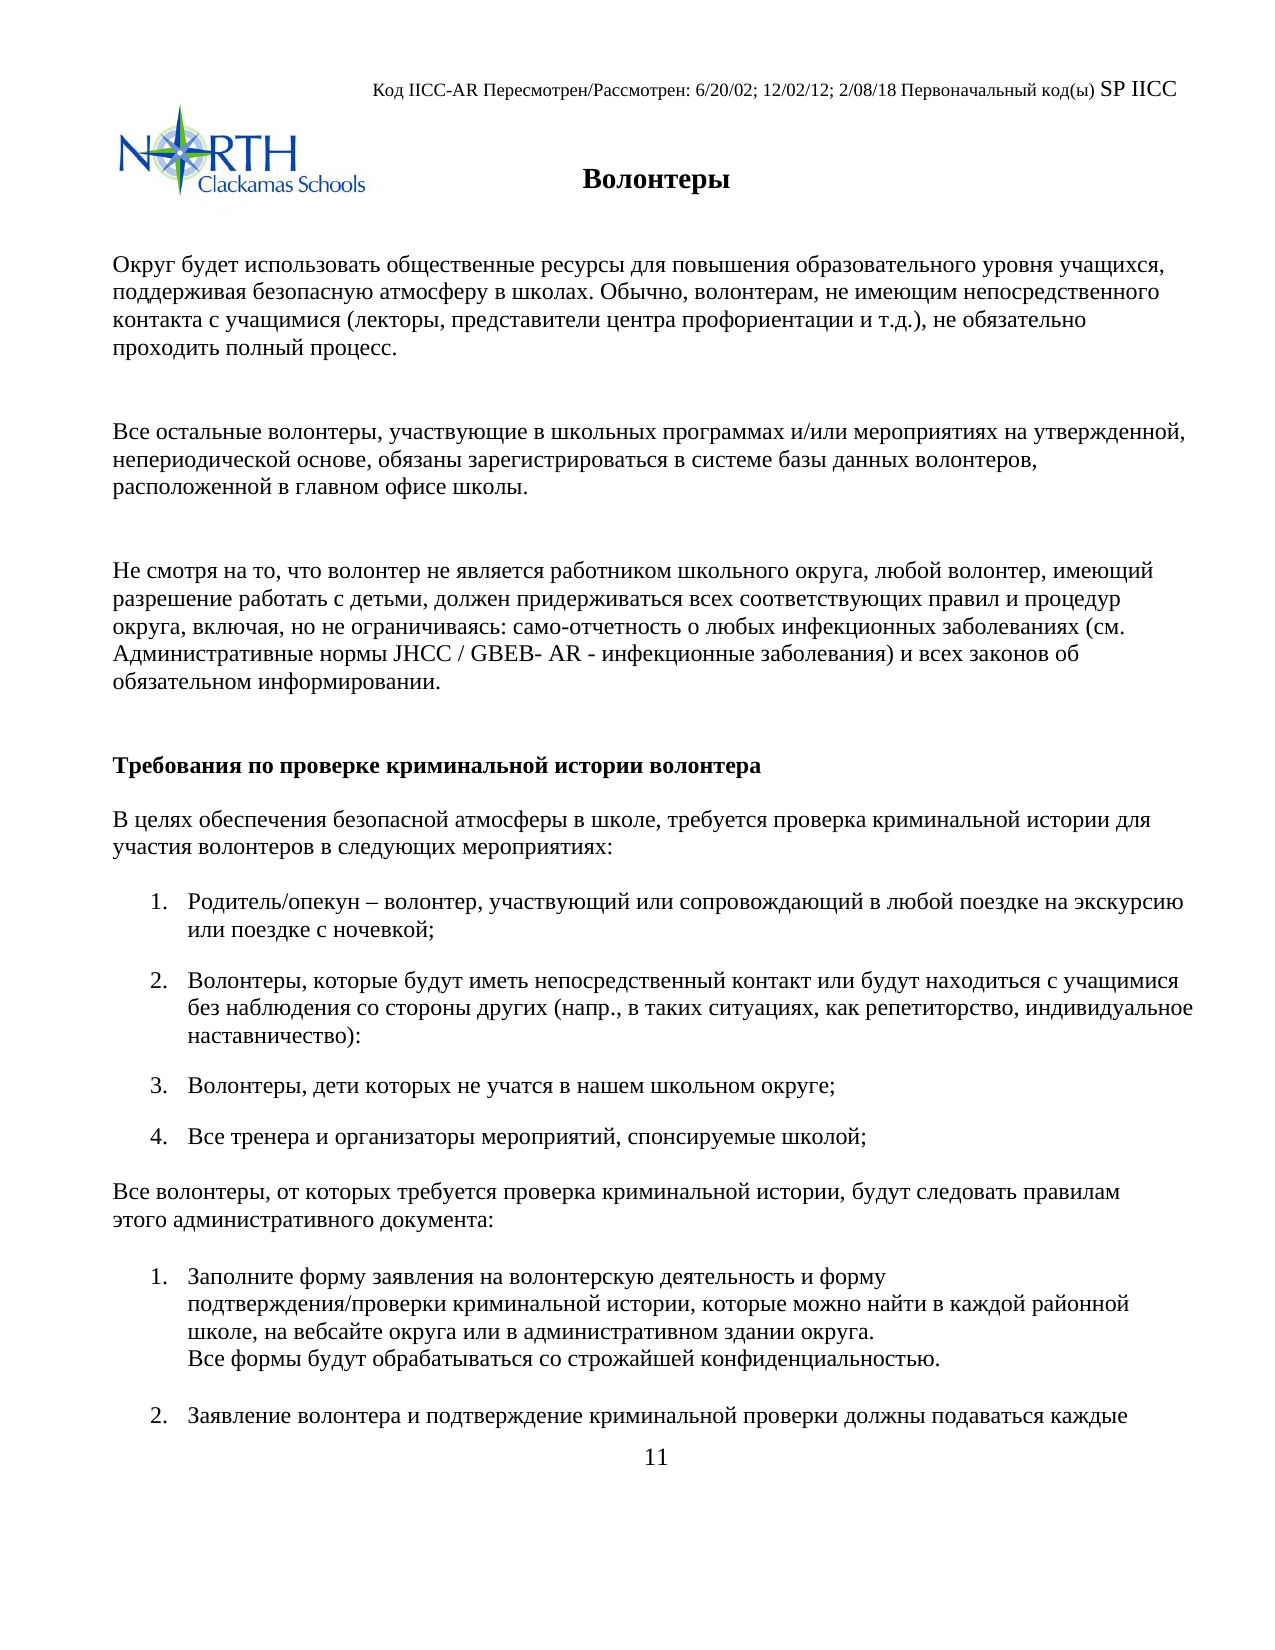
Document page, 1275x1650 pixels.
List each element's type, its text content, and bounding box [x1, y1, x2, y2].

text Код IICC-AR Пересмотрен/Рассмотрен: 6/20/02; 12/02/12; 2/08/18 Первоначальный код(ы) SP IICC [337, 75, 1177, 101]
list Заполните форму заявления на волонтерскую деятельность и форму подтверждения/проверки криминальной истории, которые можно найти в каждой районной школе, на вебсайте округа или в административном здании округа. Все формы будут обрабатываться со строжайшей конфиденциальностью. [150, 1262, 1145, 1372]
picture [112, 98, 372, 215]
list Волонтеры, дети которых не учатся в нашем школьном округе; [150, 1071, 1200, 1099]
text В целях обеспечения безопасной атмосферы в школе, требуется проверка криминальной истории для участия волонтеров в следующих мероприятиях: [112, 804, 1200, 860]
text Волонтеры [372, 161, 1200, 195]
text Все волонтеры, от которых требуется проверка криминальной истории, будут следовать правилам этого административного документа: [112, 1177, 1145, 1232]
text Не смотря на то, что волонтер не является работником школьного округа, любой волонтер, имеющий разрешение работать с детьми, должен придерживаться всех соответствующих правил и процедур округа, включая, но не ограничиваясь: само-отчетность о любых инфекционных заболеваниях (см. Административные нормы JHCC / GBEB- AR - инфекционные заболевания) и всех законов об обязательном информировании. [112, 557, 1200, 694]
list Все тренера и организаторы мероприятий, спонсируемые школой; [150, 1122, 1200, 1150]
text Требования по проверке криминальной истории волонтера [112, 751, 1200, 779]
list Родитель/опекун – волонтер, участвующий или сопровождающий в любой поездке на экскурсию или поездке с ночевкой; [150, 887, 1200, 943]
text Округ будет использовать общественные ресурсы для повышения образовательного уровня учащихся, поддерживая безопасную атмосферу в школах. Обычно, волонтерам, не имеющим непосредственного контакта с учащимися (лекторы, представители центра профориентации и т.д.), не обязательно проходить полный процесс. [112, 250, 1200, 360]
text Все остальные волонтеры, участвующие в школьных программах и/или мероприятиях на утвержденной, непериодической основе, обязаны зарегистрироваться в системе базы данных волонтеров, расположенной в главном офисе школы. [112, 417, 1200, 500]
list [150, 1401, 1145, 1429]
list Волонтеры, которые будут иметь непосредственный контакт или будут находиться с учащимися без наблюдения со стороны других (напр., в таких ситуациях, как репетиторство, индивидуальное наставничество): [150, 966, 1200, 1048]
